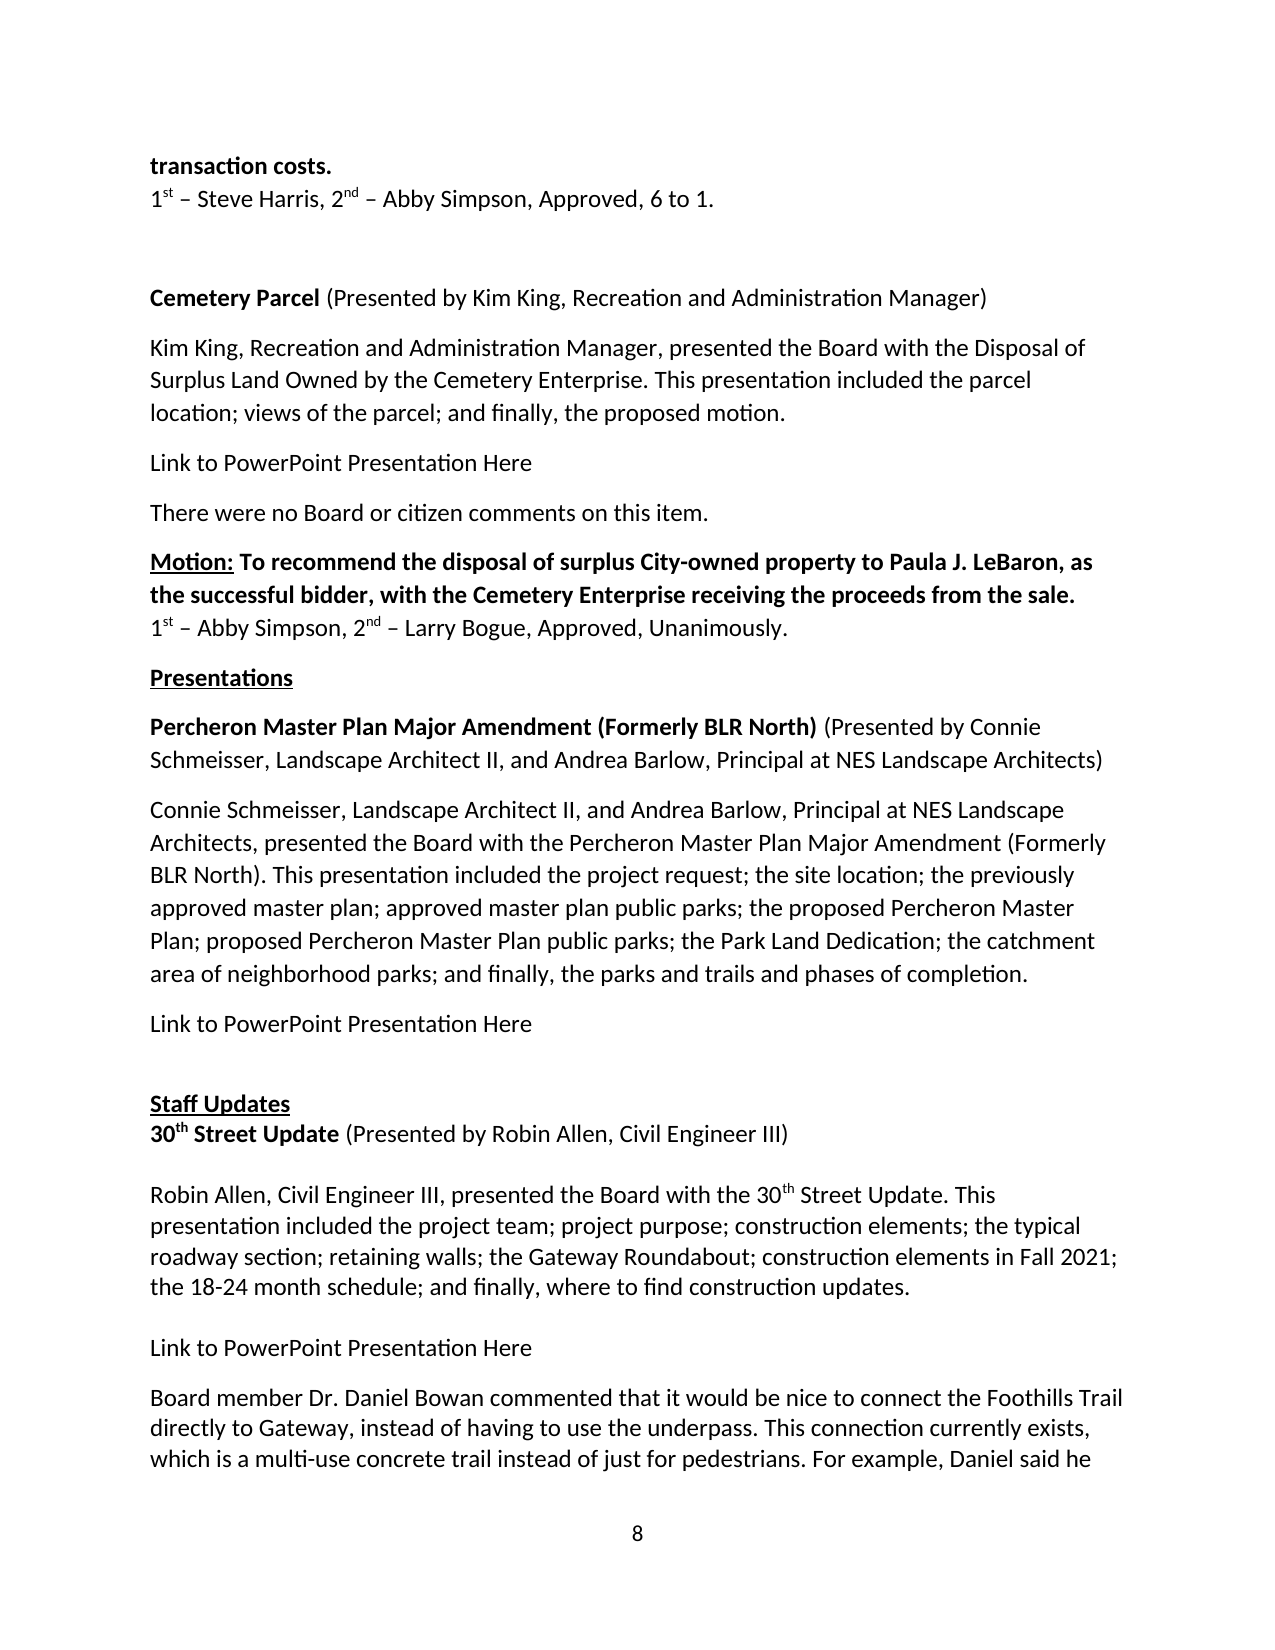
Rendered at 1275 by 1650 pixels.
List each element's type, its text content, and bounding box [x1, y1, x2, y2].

text Staff Updates [150, 1088, 1125, 1118]
text Motion: To recommend the disposal of surplus City-owned property to Paula J. LeBaron, as the successful bidder, with the Cemetery Enterprise receiving the proceeds from the sale. 1st – Abby Simpson, 2nd – Larry Bogue, Approved, Unanimously. [150, 546, 1125, 643]
text Link to PowerPoint Presentation Here [150, 1332, 1125, 1363]
text 30th Street Update (Presented by Robin Allen, Civil Engineer III) [150, 1118, 1125, 1149]
text Kim King, Recreation and Administration Manager, presented the Board with the Disposal of Surplus Land Owned by the Cemetery Enterprise. This presentation included the parcel location; views of the parcel; and finally, the proposed motion. [150, 332, 1125, 428]
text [150, 1382, 1125, 1473]
text Link to PowerPoint Presentation Here [150, 1008, 1125, 1038]
text Percheron Master Plan Major Amendment (Formerly BLR North) (Presented by Connie Schmeisser, Landscape Architect II, and Andrea Barlow, Principal at NES Landscape Architects) [150, 711, 1125, 775]
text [150, 150, 1125, 213]
text Link to PowerPoint Presentation Here [150, 447, 1125, 478]
text Connie Schmeisser, Landscape Architect II, and Andrea Barlow, Principal at NES Landscape Architects, presented the Board with the Percheron Master Plan Major Amendment (Formerly BLR North). This presentation included the project request; the site location; the previously approved master plan; approved master plan public parks; the proposed Percheron Master Plan; proposed Percheron Master Plan public parks; the Park Land Dedication; the catchment area of neighborhood parks; and finally, the parks and trails and phases of completion. [150, 794, 1125, 989]
text Cemetery Parcel (Presented by Kim King, Recreation and Administration Manager) [150, 282, 1125, 313]
text Robin Allen, Civil Engineer III, presented the Board with the 30th Street Update. This presentation included the project team; project purpose; construction elements; the typical roadway section; retaining walls; the Gateway Roundabout; construction elements in Fall 2021; the 18-24 month schedule; and finally, where to find construction updates. [150, 1179, 1125, 1302]
text There were no Board or citizen comments on this item. [150, 497, 1125, 527]
text Presentations [150, 662, 1125, 692]
